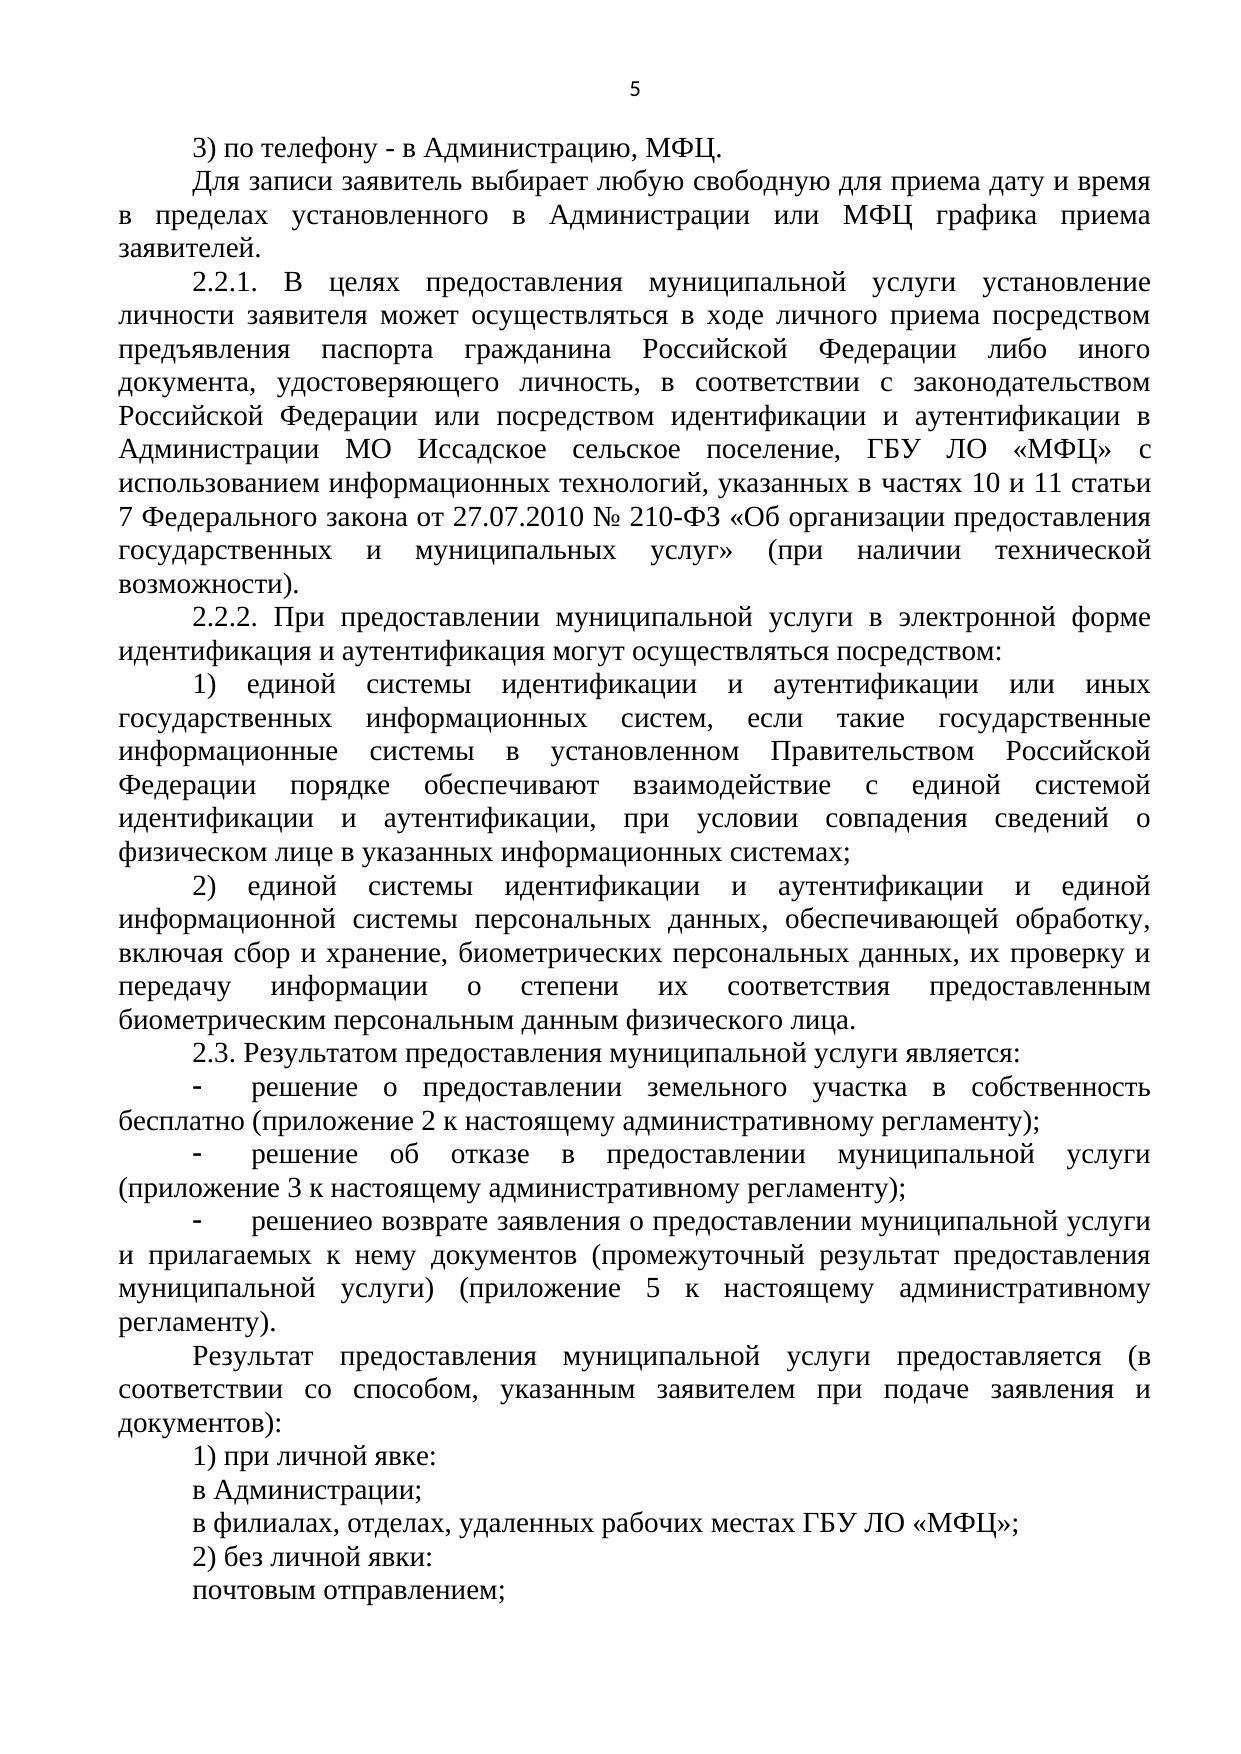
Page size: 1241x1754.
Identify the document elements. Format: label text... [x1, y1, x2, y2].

list решение о предоставлении земельного участка в собственность бесплатно (приложение 2 к настоящему административному регламенту); [118, 1069, 1152, 1136]
text 2.2.2. При предоставлении муниципальной услуги в электронной форме идентификация и аутентификация могут осуществляться посредством: [118, 599, 1152, 666]
list решение об отказе в предоставлении муниципальной услуги (приложение 3 к настоящему административному регламенту); [118, 1136, 1152, 1203]
text 2.2.1. В целях предоставления муниципальной услуги установление личности заявителя может осуществляться в ходе личного приема посредством предъявления паспорта гражданина Российской Федерации либо иного документа, удостоверяющего личность, в соответствии с законодательством Российской Федерации или посредством идентификации и аутентификации в Администрации МО Иссадское сельское поселение, ГБУ ЛО «МФЦ» с использованием информационных технологий, указанных в частях 10 и 11 статьи 7 Федерального закона от 27.07.2010 № 210-ФЗ «Об организации предоставления государственных и муниципальных услуг» (при наличии технической возможности). [118, 264, 1152, 599]
text 2) единой системы идентификации и аутентификации и единой информационной системы персональных данных, обеспечивающей обработку, включая сбор и хранение, биометрических персональных данных, их проверку и передачу информации о степени их соответствия предоставленным биометрическим персональным данным физического лица. [118, 868, 1152, 1035]
text почтовым отправлением; [118, 1572, 1152, 1606]
text Результат предоставления муниципальной услуги предоставляется (в соответствии со способом, указанным заявителем при подаче заявления и документов): [118, 1338, 1152, 1438]
text 3) по телефону - в Администрацию, МФЦ. [118, 130, 1152, 163]
text в филиалах, отделах, удаленных рабочих местах ГБУ ЛО «МФЦ»; [118, 1505, 1152, 1539]
text Для записи заявитель выбирает любую свободную для приема дату и время в пределах установленного в Администрации или МФЦ графика приема заявителей. [118, 163, 1152, 264]
text 1) при личной явке: [118, 1438, 1152, 1472]
text 1) единой системы идентификации и аутентификации или иных государственных информационных систем, если такие государственные информационные системы в установленном Правительством Российской Федерации порядке обеспечивают взаимодействие с единой системой идентификации и аутентификации, при условии совпадения сведений о физическом лице в указанных информационных системах; [118, 666, 1152, 868]
text в Администрации; [118, 1472, 1152, 1505]
text 2.3. Результатом предоставления муниципальной услуги является: [118, 1035, 1152, 1069]
list решениео возврате заявления о предоставлении муниципальной услуги и прилагаемых к нему документов (промежуточный результат предоставления муниципальной услуги) (приложение 5 к настоящему административному регламенту). [118, 1203, 1152, 1338]
text 2) без личной явки: [118, 1539, 1152, 1572]
